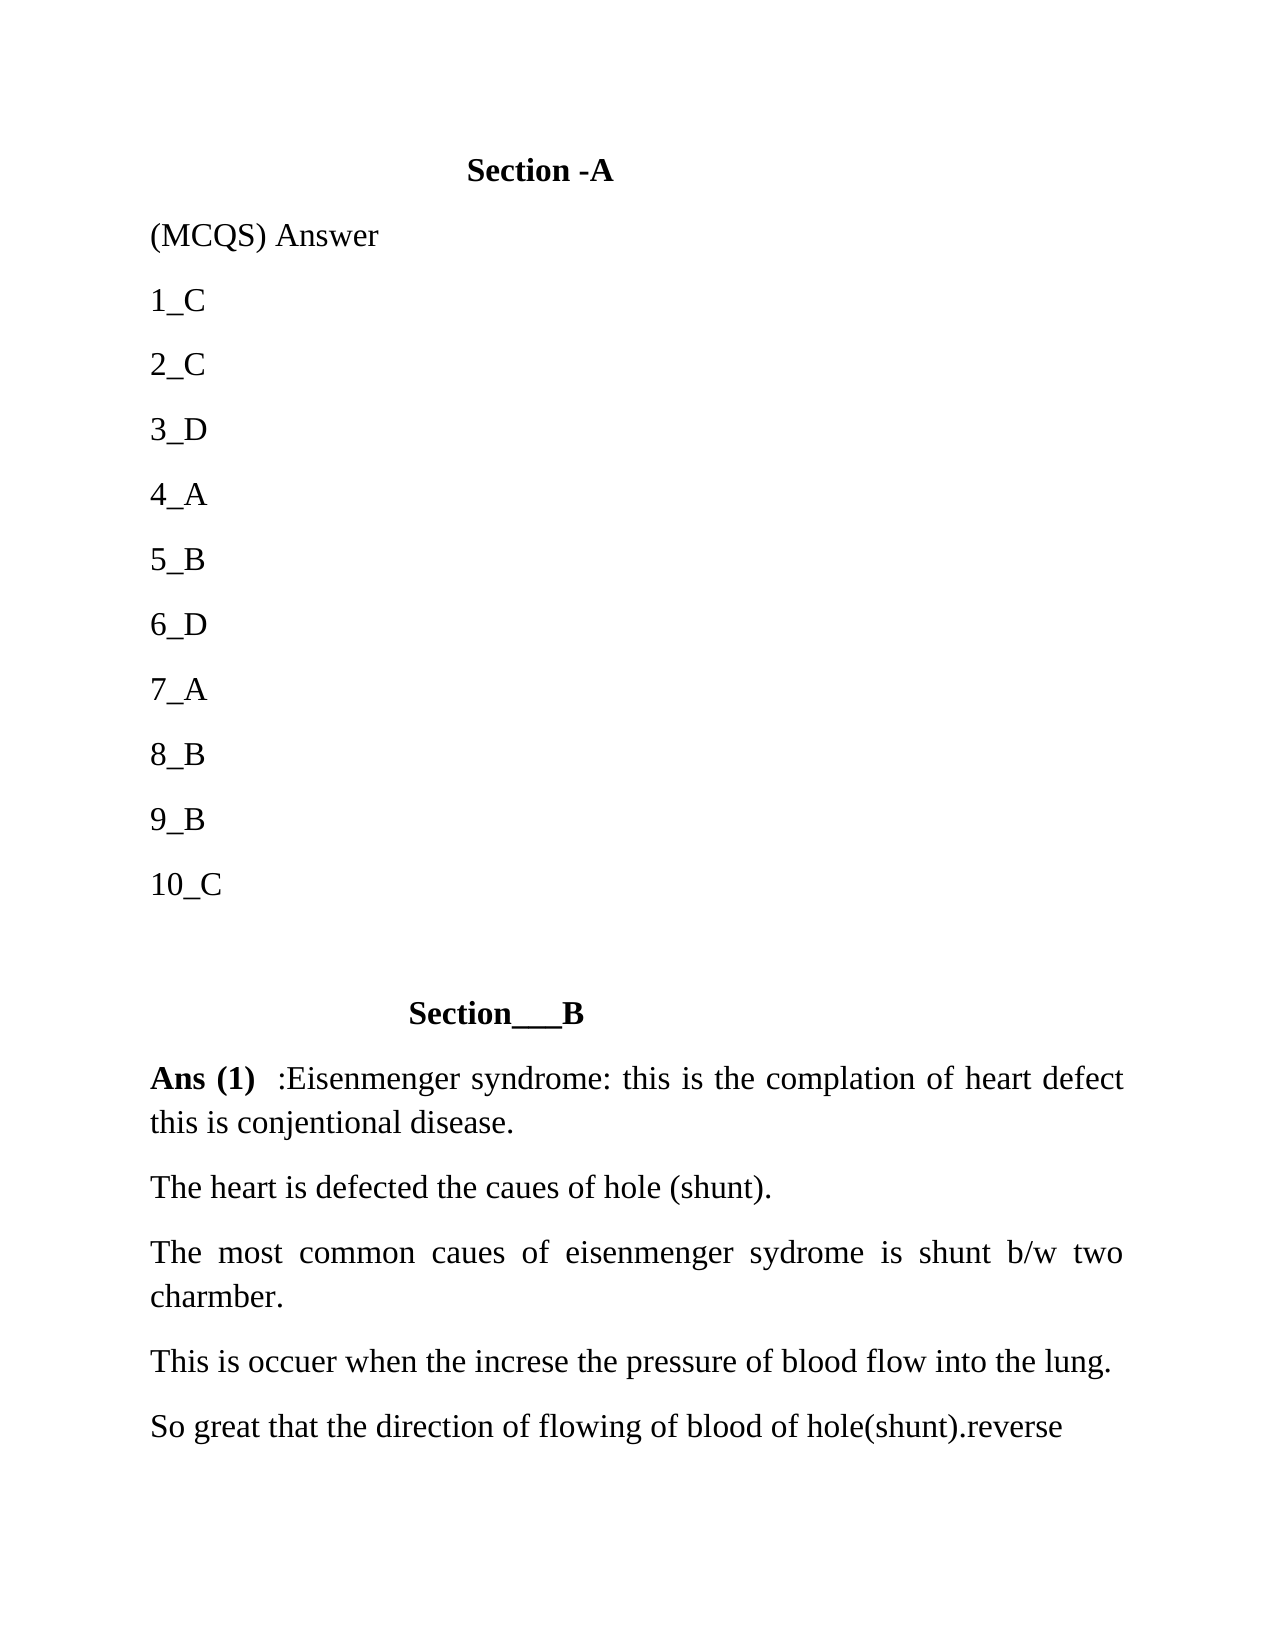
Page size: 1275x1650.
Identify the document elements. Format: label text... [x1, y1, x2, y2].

text Section -A [150, 150, 1125, 188]
text 8_B [150, 734, 1125, 772]
text 10_C [150, 864, 1125, 902]
text Ans (1) :Eisenmenger syndrome: this is the complation of heart defect this is conjentional disease. [150, 1058, 1125, 1141]
text 2_C [150, 345, 1125, 383]
text 4_A [150, 474, 1125, 513]
text Section___B [150, 994, 1125, 1032]
text The most common caues of eisenmenger sydrome is shunt b/w two charmber. [150, 1232, 1125, 1315]
text 7_A [150, 669, 1125, 707]
text 5_B [150, 539, 1125, 578]
text 6_D [150, 604, 1125, 643]
text 3_D [150, 409, 1125, 448]
text 1_C [150, 280, 1125, 318]
text The heart is defected the caues of hole (shunt). [150, 1167, 1125, 1206]
text This is occuer when the increse the pressure of blood flow into the lung. [150, 1341, 1125, 1380]
text So great that the direction of flowing of blood of hole(shunt).reverse [150, 1406, 1125, 1444]
text (MCQS) Answer [150, 215, 1125, 253]
text 9_B [150, 799, 1125, 837]
